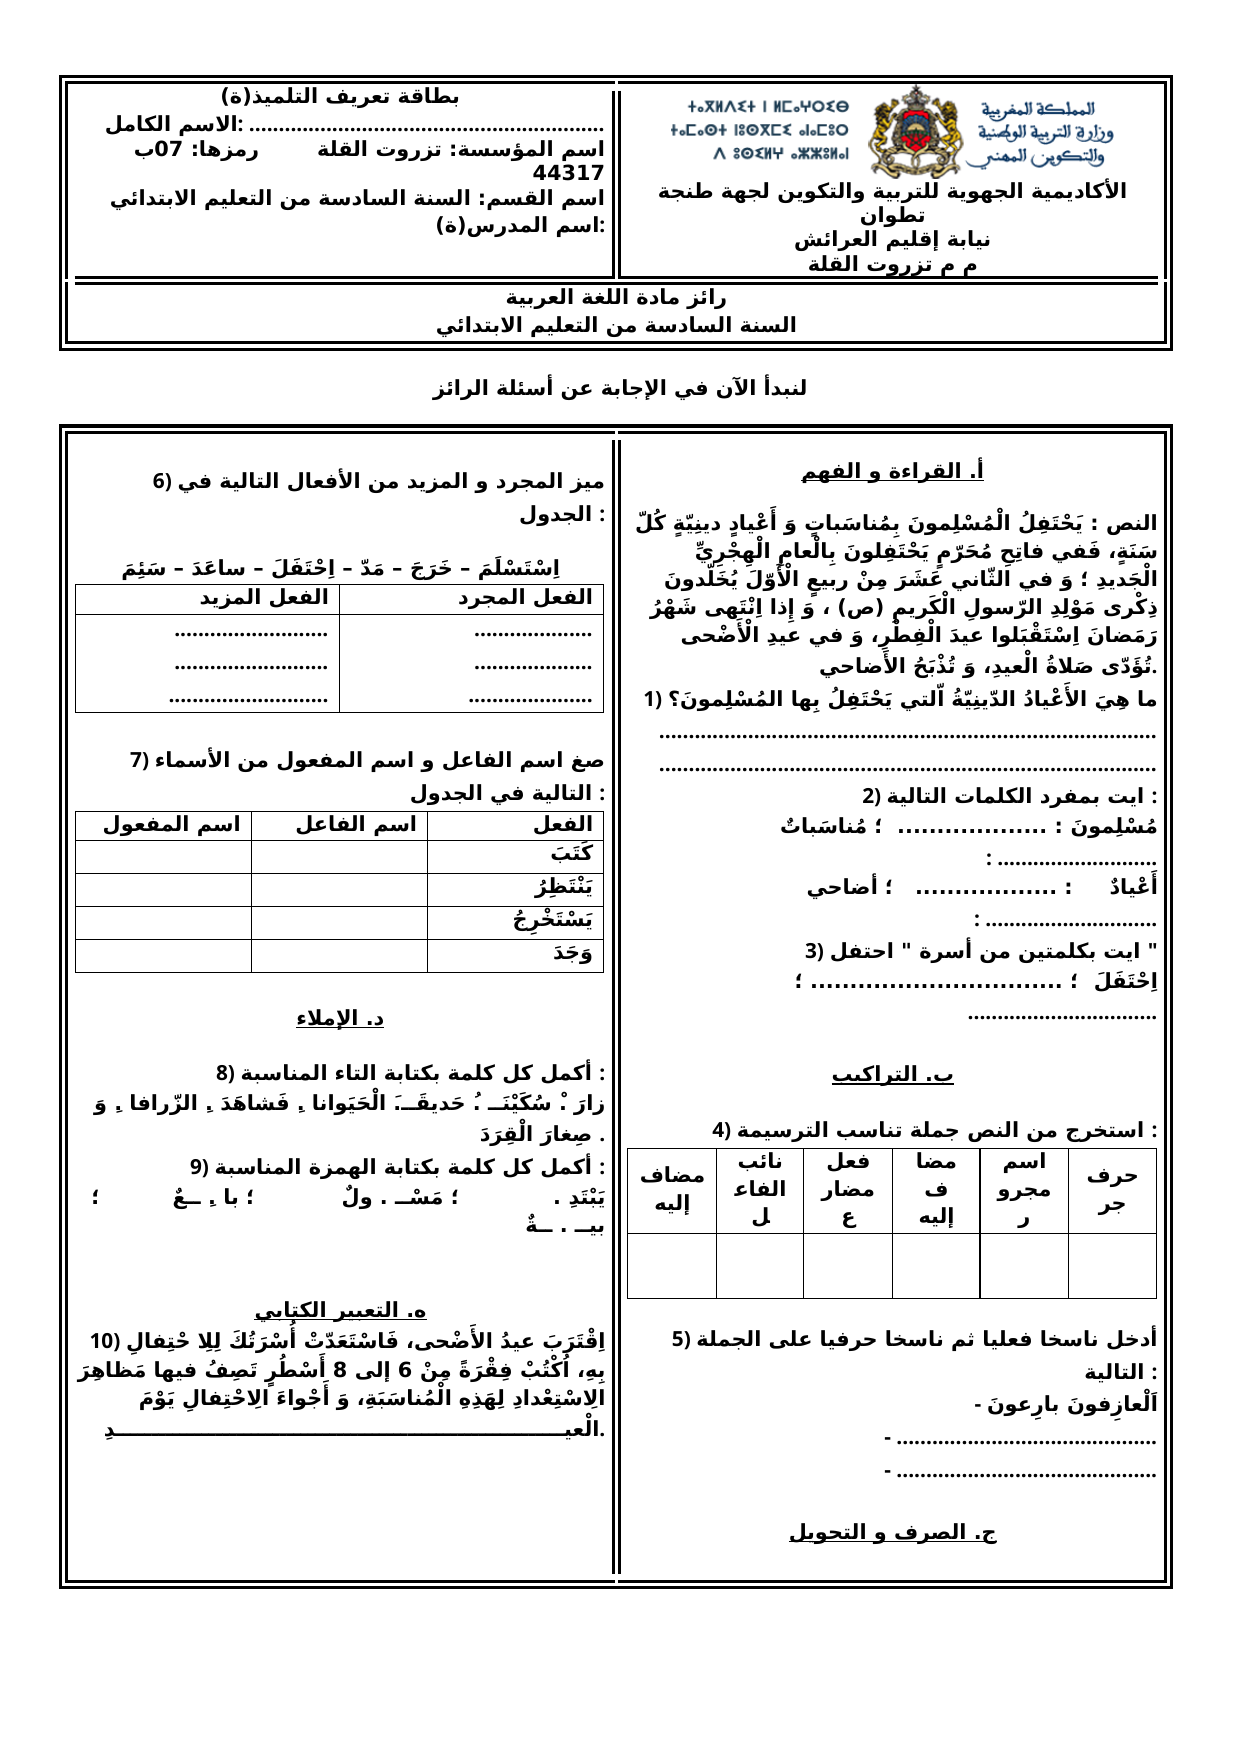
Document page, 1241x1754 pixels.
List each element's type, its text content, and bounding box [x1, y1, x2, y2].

text لنبدأ الآن في الإجابة عن أسئلة الرائز [75, 376, 1165, 400]
table_header الأكاديمية الجهوية للتربية والتكوين لجهة طنجة تطوان نيابة إقليم العرائش م م تزروت القلة [616, 78, 1168, 276]
table_header 6) ميز المجرد و المزيد من الأفعال التالية في الجدول : اِسْتَسْلَمَ – خَرَجَ – مَدّ – اِحْتَفَلَ – ساعَدَ – سَئِمَ 7) صغ اسم الفاعل و اسم المفعول من الأسماء التالية في الجدول : د. الإملاء 8) أكمل كل كلمة بكتابة التاء المناسبة : زارَ .ْ سُكَيْنَــ .ُ حَديقَــ.َ الْحَيَوانا .ِ فَشاهَدَ .ِ الزّرافا .ِ وَ صِغارَ الْقِرَدَ .ِ 9) أكمل كل كلمة بكتابة الهمزة المناسبة : يَبْتَدِ . ؛ مَسْــ . ولٌ ؛ با .ِ ــعٌ ؛ بيــ . ــةٌ ه. التعبير الكتابي 10) اِقْتَرَبَ عيدُ الأَضْحى، فَاسْتَعَدّتْ أُسْرَتُكَ لِلِا حْتِفالِ بِهِ، اُكْتُبْ فِقْرَةً مِنْ 6 إلى 8 أَسْطُرٍ تَصِفُ فيها مَظاهِرَ الِاسْتِعْدادِ لِهَذِهِ الْمُناسَبَةِ، وَ أَجْواءَ الِاحْتِفالِ يَوْمَ الْعيـــــــــــــــــــــــــــــــــــــــــــــــــــــــــــــــدِ. [64, 428, 616, 1580]
table_header أ. القراءة و الفهم النص : يَحْتَفِلُ الْمُسْلِمونَ بِمُناسَباتٍ وَ أَعْيادٍ دينِيّةٍ كُلّ سَنَةٍ، فَفي فاتِحِ مُحَرّمٍ يَحْتَفِلونَ بِالْعامِ الْهِجْرِيِّ الْجَديدِ ؛ وَ في الثّاني عَشَرَ مِنْ ربيعٍ الْأَوّلَ يُخَلّدونَ ذِكْرى مَوْلِدِ الرّسولِ الْكَريمِ (ص) ، وَ إِذا اِنْتَهى شَهْرُ رَمَضانَ اِسْتَقْبَلوا عيدَ الْفِطْرِ، وَ في عيدِ الْأَضْحى تُؤَدّى صَلاةُ الْعيدِ، وَ تُذْبَحُ الأَضاحي. 1) ما هِيَ الأَعْيادُ الدّينِيّةُ اّلتي يَحْتَفِلُ بِها المُسْلِمونَ؟ .................................................................................... .................................................................................... 2) ايت بمفرد الكلمات التالية : مُسْلِمونَ : ................... ؛ مُناسَباتٌ : ........................... أَعْيادٌ : .................. ؛ أضاحي : ............................. 3) ايت بكلمتين من أسرة " احتفل " اِحْتَفَلَ ؛ ................................ ؛ ................................ ب. التراكيب 4) استخرج من النص جملة تناسب الترسيمة : 5) أدخل ناسخا فعليا ثم ناسخا حرفيا على الجملة التالية : - اَلْعازِفونَ بارِعونَ - ............................................ - ............................................ ج. الصرف و التحويل [616, 428, 1168, 1580]
table_header بطاقة تعريف التلميذ(ة) الاسم الكامل: ............................................................ اسم المؤسسة: تزروت القلة رمزها: 07ب44317 اسم القسم: السنة السادسة من التعليم الابتدائي اسم المدرس(ة): [64, 78, 616, 276]
picture [671, 84, 1114, 179]
table_cell رائز مادة اللغة العربية السنة السادسة من التعليم الابتدائي [64, 276, 1168, 341]
